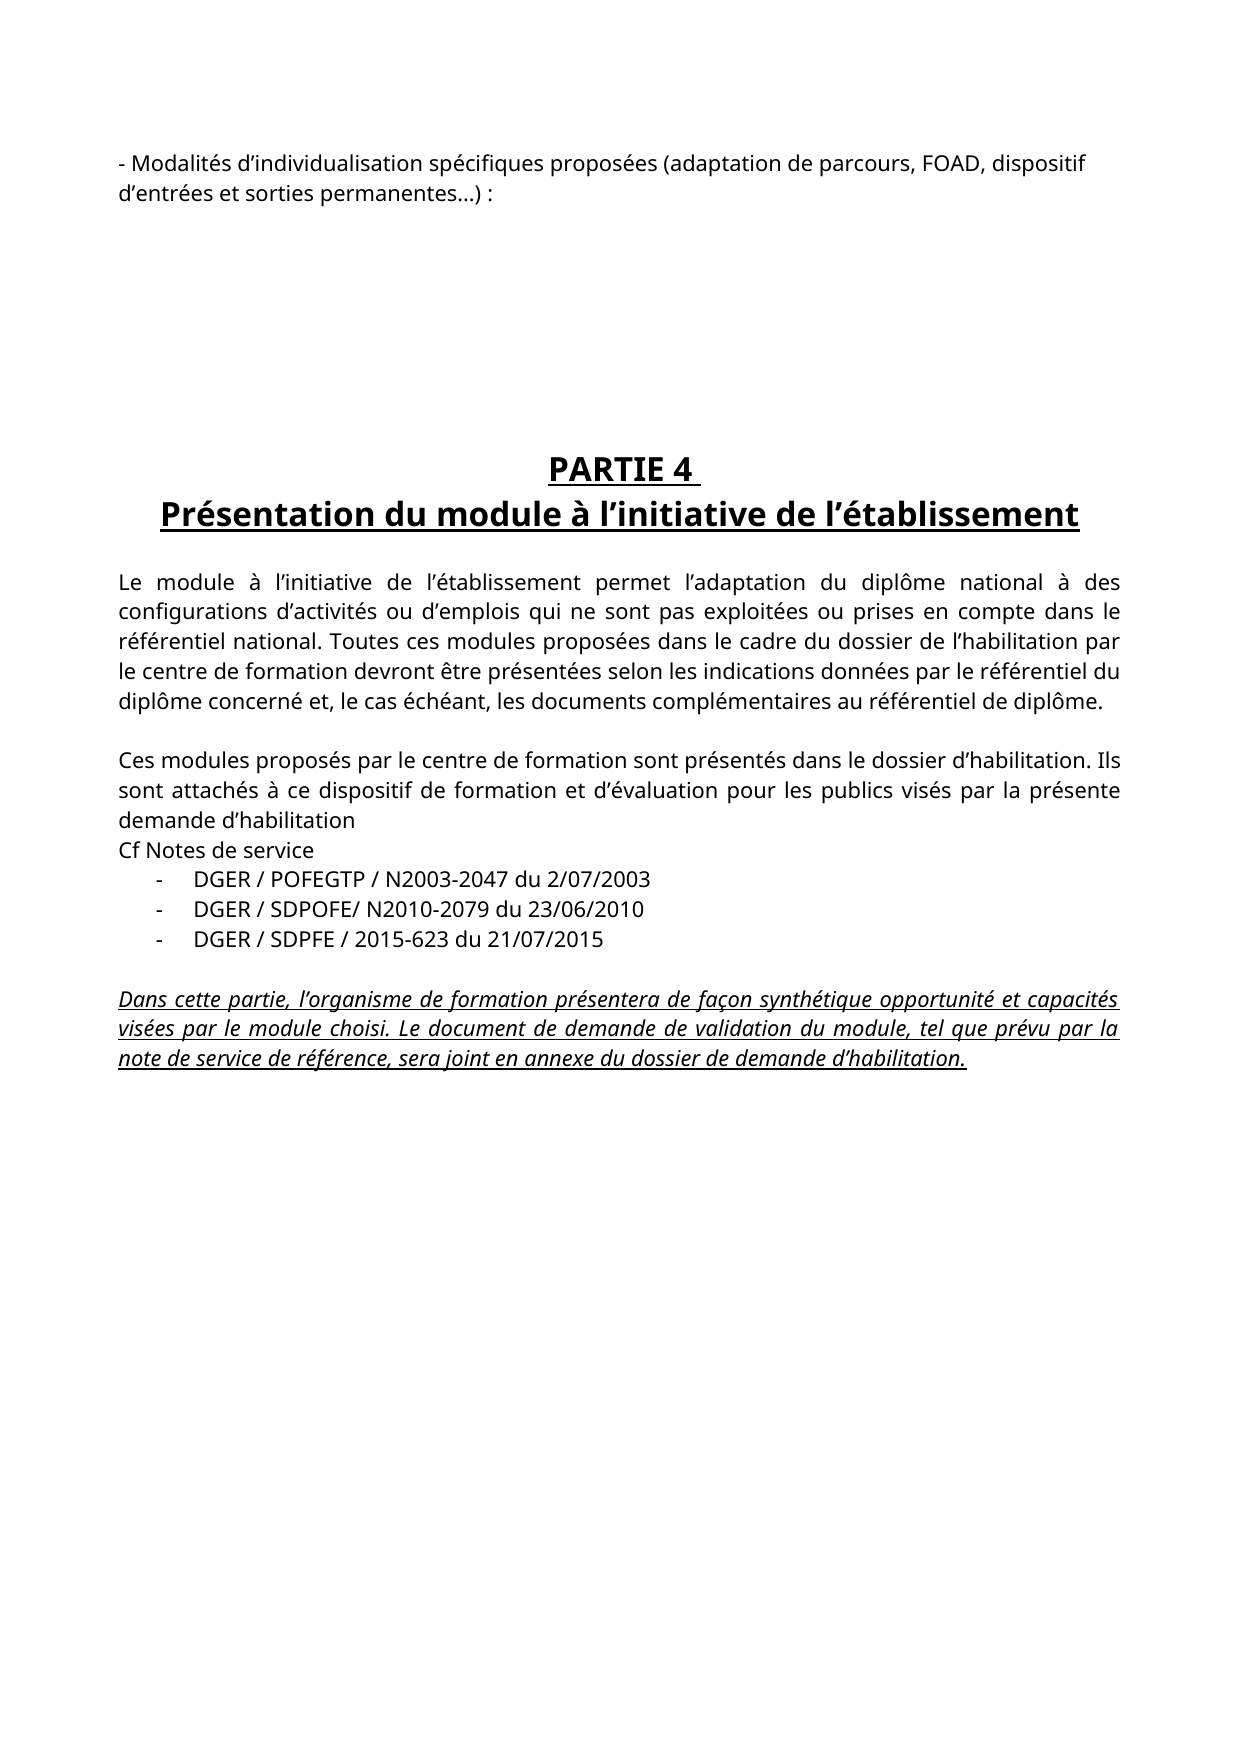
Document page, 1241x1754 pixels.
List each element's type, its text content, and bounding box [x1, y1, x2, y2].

text Le module à l’initiative de l’établissement permet l’adaptation du diplôme national à des configurations d’activités ou d’emplois qui ne sont pas exploitées ou prises en compte dans le référentiel national. Toutes ces modules proposées dans le cadre du dossier de l’habilitation par le centre de formation devront être présentées selon les indications données par le référentiel du diplôme concerné et, le cas échéant, les documents complémentaires au référentiel de diplôme. [118, 566, 1122, 715]
list DGER / SDPOFE/ N2010-2079 du 23/06/2010 [156, 894, 1122, 924]
list DGER / POFEGTP / N2003-2047 du 2/07/2003 [156, 864, 1122, 894]
text Cf Notes de service [118, 834, 1122, 864]
text Dans cette partie, l’organisme de formation présentera de façon synthétique opportunité et capacités visées par le module choisi. Le document de demande de validation du module, tel que prévu par la note de service de référence, sera joint en annexe du dossier de demande d’habilitation. [118, 983, 1122, 1073]
text PARTIE 4 [118, 446, 1122, 491]
text Présentation du module à l’initiative de l’établissement [118, 491, 1122, 537]
text Ces modules proposés par le centre de formation sont présentés dans le dossier d’habilitation. Ils sont attachés à ce dispositif de formation et d’évaluation pour les publics visés par la présente demande d’habilitation [118, 745, 1122, 834]
text - Modalités d’individualisation spécifiques proposées (adaptation de parcours, FOAD, dispositif d’entrées et sorties permanentes…) : [118, 148, 1122, 207]
list DGER / SDPFE / 2015-623 du 21/07/2015 [156, 924, 1122, 954]
